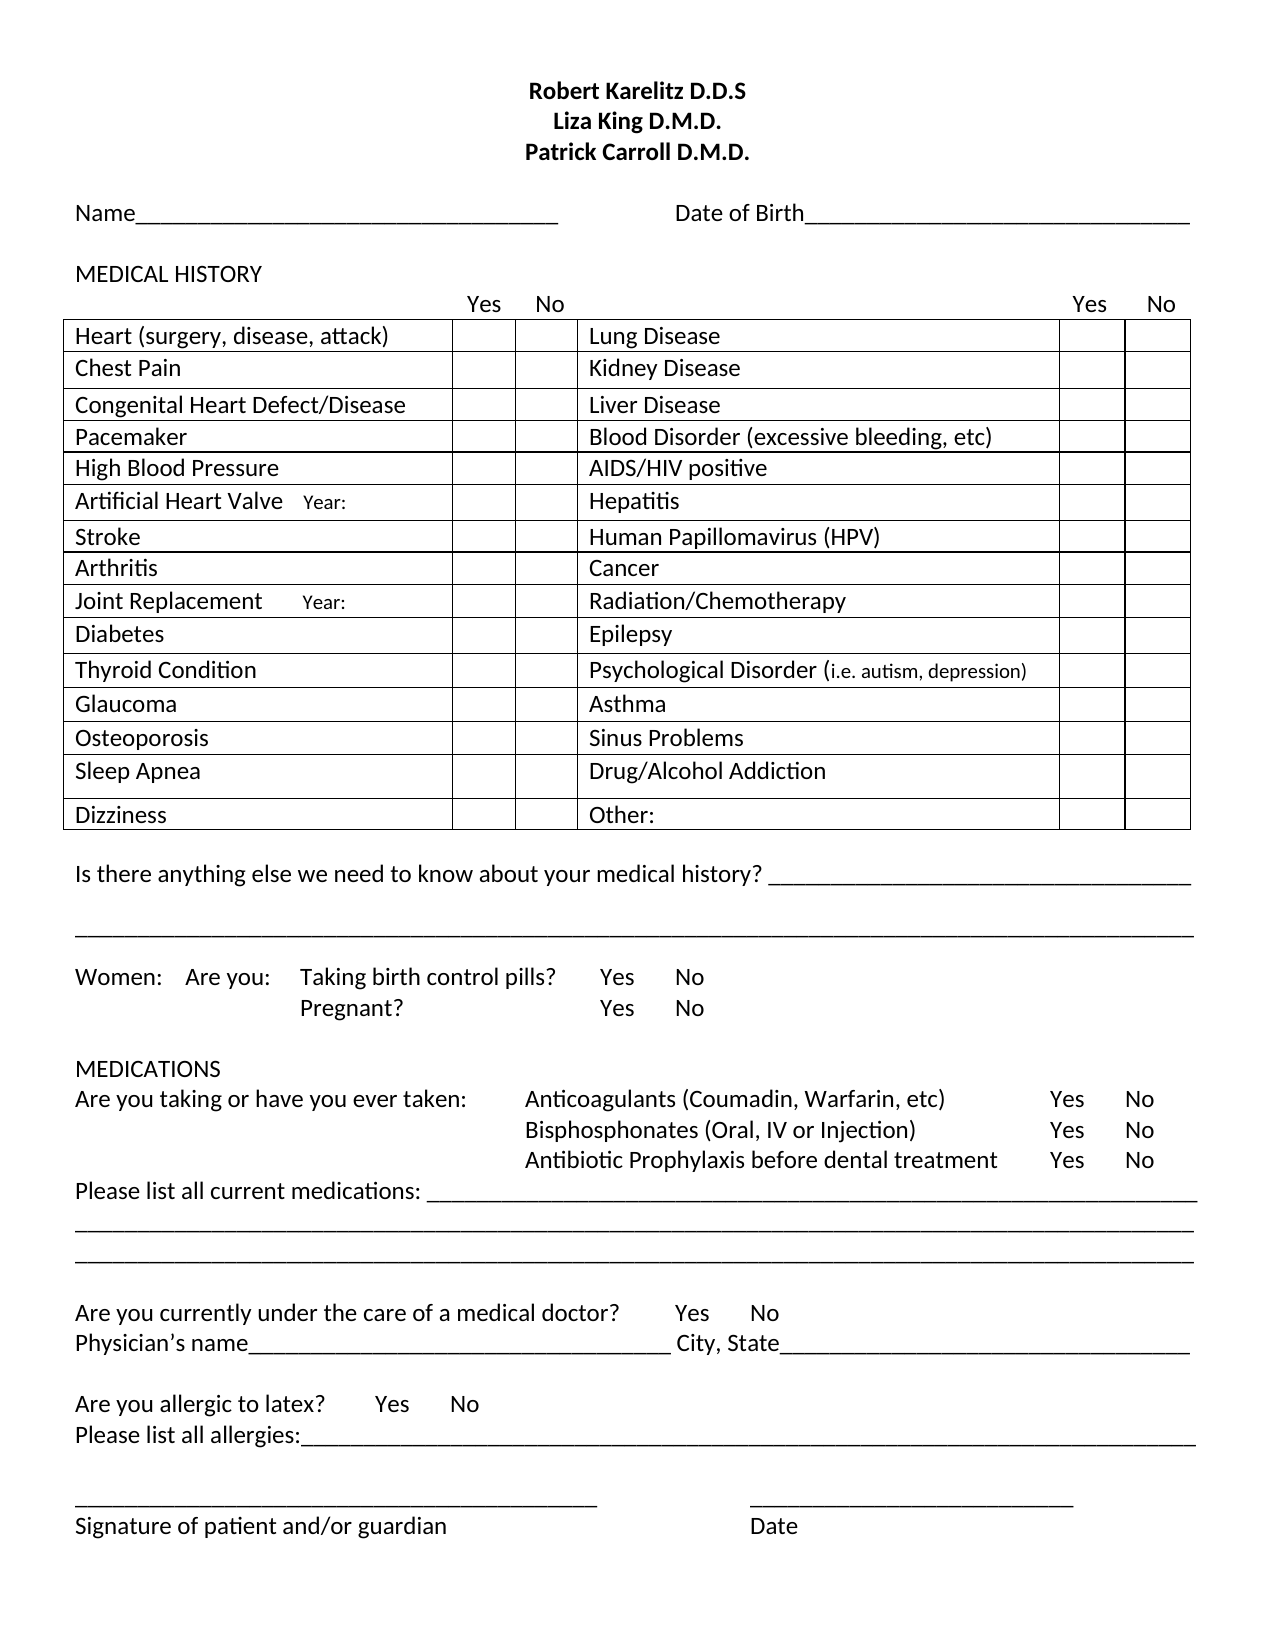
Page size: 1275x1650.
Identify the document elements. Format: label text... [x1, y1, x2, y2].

table_cell [1060, 688, 1124, 721]
table_cell [1060, 618, 1124, 653]
table_cell [1126, 453, 1190, 484]
table_cell [453, 553, 515, 584]
table_cell Thyroid Condition [64, 654, 452, 687]
table_cell Sinus Problems [578, 722, 1059, 754]
table_header Heart (surgery, disease, attack) [64, 320, 452, 351]
table_cell Kidney Disease [578, 352, 1059, 388]
text MEDICATIONS [75, 1053, 1200, 1083]
text Signature of patient and/or guardian Date [75, 1511, 1200, 1541]
table_cell [1126, 389, 1190, 420]
table_header Lung Disease [578, 320, 1059, 351]
table_cell [1126, 421, 1190, 451]
table_cell Liver Disease [578, 389, 1059, 420]
text Patrick Carroll D.M.D. [75, 136, 1200, 167]
text Name__________________________________ Date of Birth_______________________________ [75, 197, 1200, 228]
table_cell [453, 389, 515, 420]
table_cell [516, 421, 577, 451]
text Are you taking or have you ever taken: Anticoagulants (Coumadin, Warfarin, etc) Yes No [75, 1083, 1200, 1114]
text Liza King D.M.D. [75, 106, 1200, 136]
table_cell [1126, 654, 1190, 687]
table_cell [1060, 421, 1124, 451]
text __________________________________________________________________________________________ [75, 1236, 1200, 1266]
text __________________________________________ __________________________ [75, 1480, 1200, 1511]
table_cell Stroke [64, 521, 452, 551]
table_cell Glaucoma [64, 688, 452, 721]
table_cell Joint Replacement Year: [64, 585, 452, 617]
table_cell [1126, 585, 1190, 617]
table_cell [453, 421, 515, 451]
table_cell [516, 618, 577, 653]
text Are you currently under the care of a medical doctor? Yes No [75, 1297, 1200, 1327]
table_cell [516, 352, 577, 388]
text Physician’s name__________________________________ City, State_________________________________ [75, 1327, 1200, 1358]
table_cell Human Papillomavirus (HPV) [578, 521, 1059, 551]
table_cell [516, 521, 577, 551]
text MEDICAL HISTORY [75, 258, 1200, 289]
text Please list all allergies:________________________________________________________________________ [75, 1419, 1200, 1449]
table_cell Epilepsy [578, 618, 1059, 653]
text Antibiotic Prophylaxis before dental treatment Yes No [75, 1144, 1200, 1175]
table_cell [1126, 799, 1190, 829]
table_cell [1060, 521, 1124, 551]
text Yes No Yes No [75, 289, 1200, 319]
table_cell [516, 389, 577, 420]
table_cell [1060, 453, 1124, 484]
table_cell [1060, 485, 1124, 520]
table_cell Radiation/Chemotherapy [578, 585, 1059, 617]
table_cell Cancer [578, 553, 1059, 584]
table_cell [516, 799, 577, 829]
table_cell Blood Disorder (excessive bleeding, etc) [578, 421, 1059, 451]
text Bisphosphonates (Oral, IV or Injection) Yes No [75, 1114, 1200, 1144]
table_cell [1060, 722, 1124, 754]
table_cell [516, 755, 577, 798]
table_cell Artificial Heart Valve Year: [64, 485, 452, 520]
text __________________________________________________________________________________________ [75, 1205, 1200, 1236]
table_cell Sleep Apnea [64, 755, 452, 798]
table_cell Asthma [578, 688, 1059, 721]
text Women: Are you: Taking birth control pills? Yes No [75, 961, 1200, 992]
table_header [1060, 320, 1124, 351]
table_cell [516, 722, 577, 754]
table_cell [516, 485, 577, 520]
table_cell [516, 688, 577, 721]
table_cell Pacemaker [64, 421, 452, 451]
table_cell [1060, 352, 1124, 388]
text Pregnant? Yes No [75, 992, 1200, 1022]
table_cell [453, 453, 515, 484]
table_cell [1060, 389, 1124, 420]
table_cell [1126, 521, 1190, 551]
table_cell [516, 654, 577, 687]
table_cell [516, 585, 577, 617]
table_cell [1126, 722, 1190, 754]
table_cell [1126, 352, 1190, 388]
table_cell Congenital Heart Defect/Disease [64, 389, 452, 420]
table_cell [1060, 799, 1124, 829]
table_cell [1060, 585, 1124, 617]
table_cell [1060, 755, 1124, 798]
table_cell Other: [578, 799, 1059, 829]
text Robert Karelitz D.D.S [75, 75, 1200, 106]
table_cell [1126, 688, 1190, 721]
table_cell [453, 722, 515, 754]
table_cell [453, 755, 515, 798]
table_cell [1126, 485, 1190, 520]
table_cell [453, 618, 515, 653]
table_cell Chest Pain [64, 352, 452, 388]
table_cell [453, 654, 515, 687]
table_cell Psychological Disorder (i.e. autism, depression) [578, 654, 1059, 687]
table_header [1126, 320, 1190, 351]
table_header [516, 320, 577, 351]
table_cell Hepatitis [578, 485, 1059, 520]
table_cell [1126, 553, 1190, 584]
table_cell [1060, 654, 1124, 687]
table_cell [453, 799, 515, 829]
table_cell [1126, 755, 1190, 798]
table_cell Arthritis [64, 553, 452, 584]
text __________________________________________________________________________________________ [75, 910, 1200, 940]
table_cell [453, 688, 515, 721]
table_cell [1060, 553, 1124, 584]
table_cell High Blood Pressure [64, 453, 452, 484]
table_cell AIDS/HIV positive [578, 453, 1059, 484]
text Please list all current medications: ______________________________________________________________ [75, 1175, 1200, 1205]
table_cell [1126, 618, 1190, 653]
table_cell [516, 553, 577, 584]
table_cell Osteoporosis [64, 722, 452, 754]
table_header [453, 320, 515, 351]
table_cell Diabetes [64, 618, 452, 653]
table_cell [453, 352, 515, 388]
table_cell [453, 585, 515, 617]
table_cell Drug/Alcohol Addiction [578, 755, 1059, 798]
table_cell Dizziness [64, 799, 452, 829]
table_cell [516, 453, 577, 484]
table_cell [453, 485, 515, 520]
text Is there anything else we need to know about your medical history? __________________________________ [75, 858, 1200, 889]
text Are you allergic to latex? Yes No [75, 1388, 1200, 1419]
table_cell [453, 521, 515, 551]
